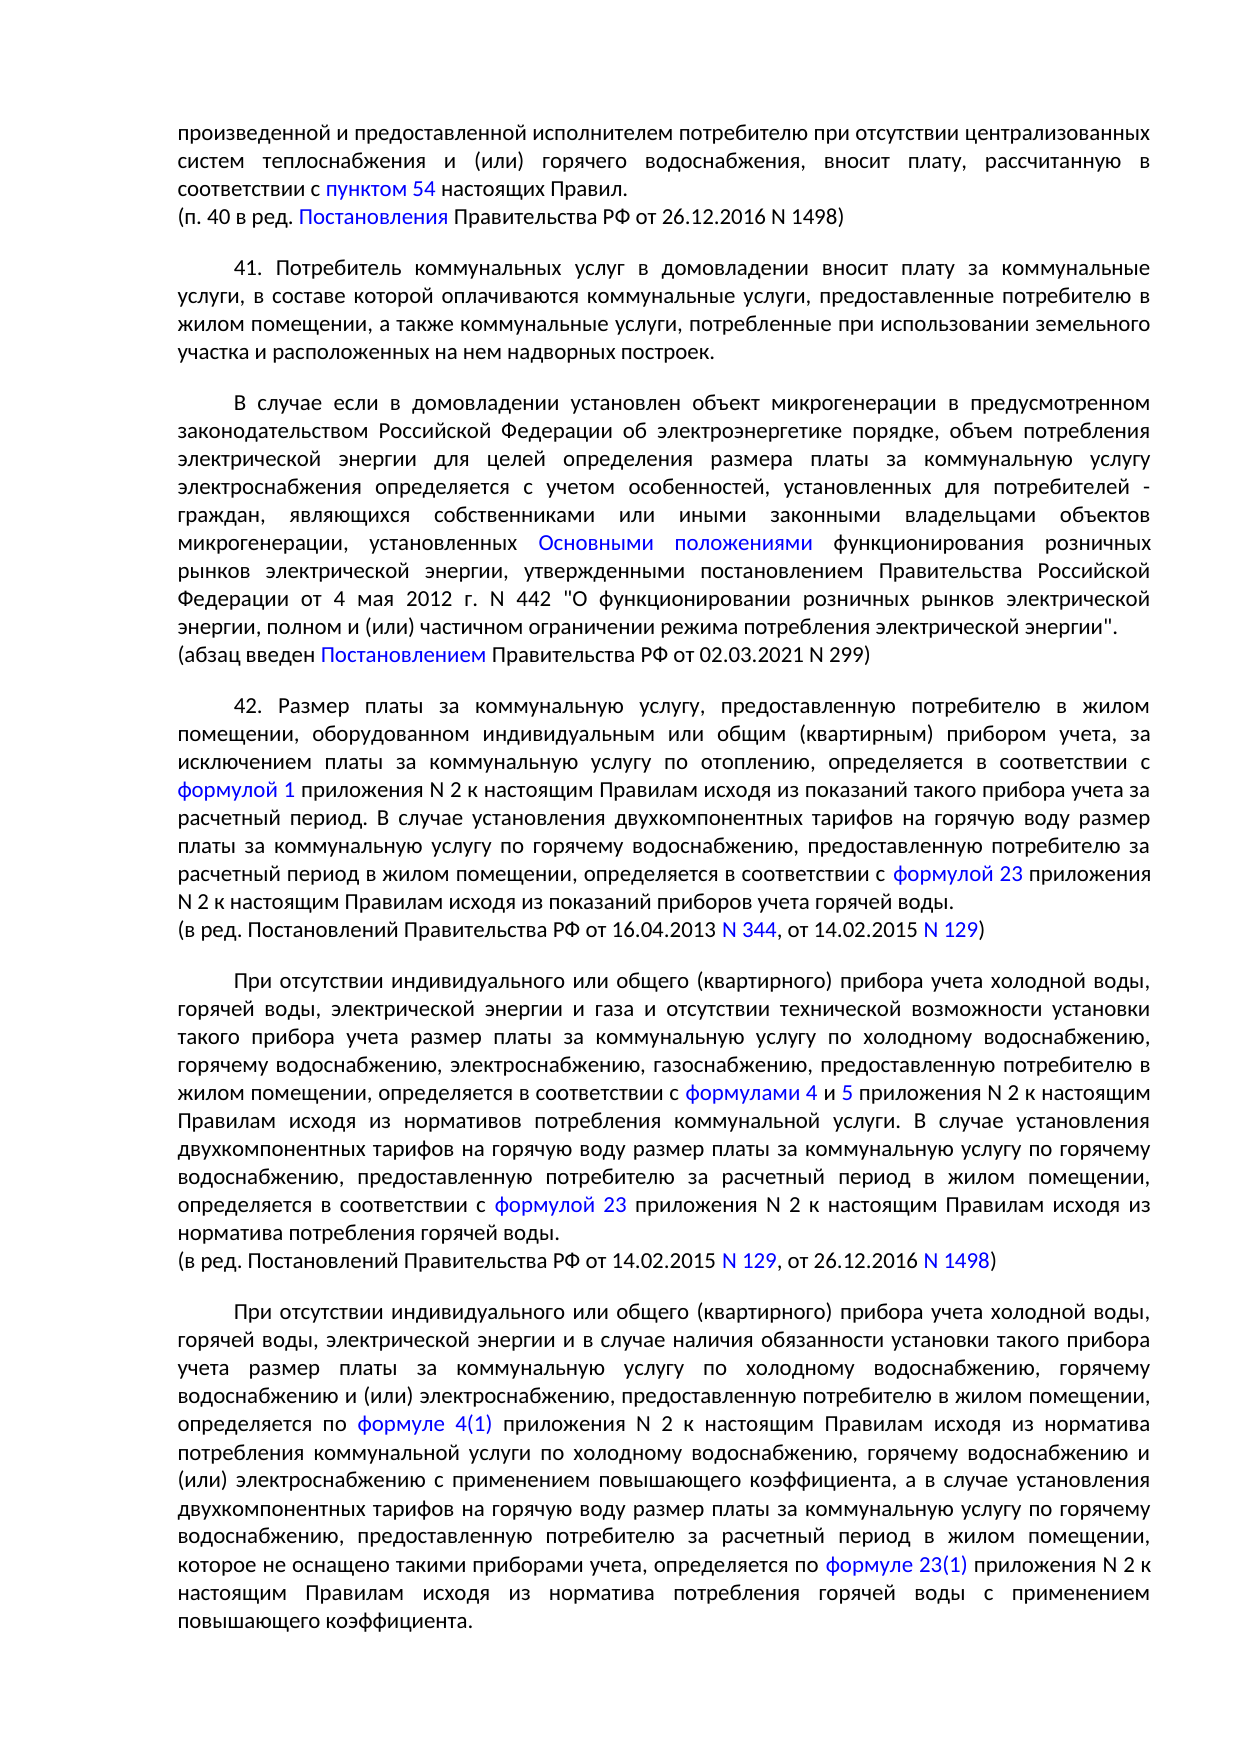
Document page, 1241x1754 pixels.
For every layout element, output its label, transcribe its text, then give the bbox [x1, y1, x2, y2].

text (абзац введен Постановлением Правительства РФ от 02.03.2021 N 299) [177, 640, 1152, 668]
text При отсутствии индивидуального или общего (квартирного) прибора учета холодной воды, горячей воды, электрической энергии и в случае наличия обязанности установки такого прибора учета размер платы за коммунальную услугу по холодному водоснабжению, горячему водоснабжению и (или) электроснабжению, предоставленную потребителю в жилом помещении, определяется по формуле 4(1) приложения N 2 к настоящим Правилам исходя из норматива потребления коммунальной услуги по холодному водоснабжению, горячему водоснабжению и (или) электроснабжению с применением повышающего коэффициента, а в случае установления двухкомпонентных тарифов на горячую воду размер платы за коммунальную услугу по горячему водоснабжению, предоставленную потребителю за расчетный период в жилом помещении, которое не оснащено такими приборами учета, определяется по формуле 23(1) приложения N 2 к настоящим Правилам исходя из норматива потребления горячей воды с применением повышающего коэффициента. [177, 1297, 1152, 1634]
text В случае если в домовладении установлен объект микрогенерации в предусмотренном законодательством Российской Федерации об электроэнергетике порядке, объем потребления электрической энергии для целей определения размера платы за коммунальную услугу электроснабжения определяется с учетом особенностей, установленных для потребителей - граждан, являющихся собственниками или иными законными владельцами объектов микрогенерации, установленных Основными положениями функционирования розничных рынков электрической энергии, утвержденными постановлением Правительства Российской Федерации от 4 мая 2012 г. N 442 "О функционировании розничных рынков электрической энергии, полном и (или) частичном ограничении режима потребления электрической энергии". [177, 388, 1152, 640]
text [177, 118, 1152, 202]
text 42. Размер платы за коммунальную услугу, предоставленную потребителю в жилом помещении, оборудованном индивидуальным или общим (квартирным) прибором учета, за исключением платы за коммунальную услугу по отоплению, определяется в соответствии с формулой 1 приложения N 2 к настоящим Правилам исходя из показаний такого прибора учета за расчетный период. В случае установления двухкомпонентных тарифов на горячую воду размер платы за коммунальную услугу по горячему водоснабжению, предоставленную потребителю за расчетный период в жилом помещении, определяется в соответствии с формулой 23 приложения N 2 к настоящим Правилам исходя из показаний приборов учета горячей воды. [177, 691, 1152, 915]
text 41. Потребитель коммунальных услуг в домовладении вносит плату за коммунальные услуги, в составе которой оплачиваются коммунальные услуги, предоставленные потребителю в жилом помещении, а также коммунальные услуги, потребленные при использовании земельного участка и расположенных на нем надворных построек. [177, 253, 1152, 365]
text (в ред. Постановлений Правительства РФ от 16.04.2013 N 344, от 14.02.2015 N 129) [177, 915, 1152, 943]
text При отсутствии индивидуального или общего (квартирного) прибора учета холодной воды, горячей воды, электрической энергии и газа и отсутствии технической возможности установки такого прибора учета размер платы за коммунальную услугу по холодному водоснабжению, горячему водоснабжению, электроснабжению, газоснабжению, предоставленную потребителю в жилом помещении, определяется в соответствии с формулами 4 и 5 приложения N 2 к настоящим Правилам исходя из нормативов потребления коммунальной услуги. В случае установления двухкомпонентных тарифов на горячую воду размер платы за коммунальную услугу по горячему водоснабжению, предоставленную потребителю за расчетный период в жилом помещении, определяется в соответствии с формулой 23 приложения N 2 к настоящим Правилам исходя из норматива потребления горячей воды. [177, 966, 1152, 1247]
text (в ред. Постановлений Правительства РФ от 14.02.2015 N 129, от 26.12.2016 N 1498) [177, 1247, 1152, 1274]
text (п. 40 в ред. Постановления Правительства РФ от 26.12.2016 N 1498) [177, 202, 1152, 230]
